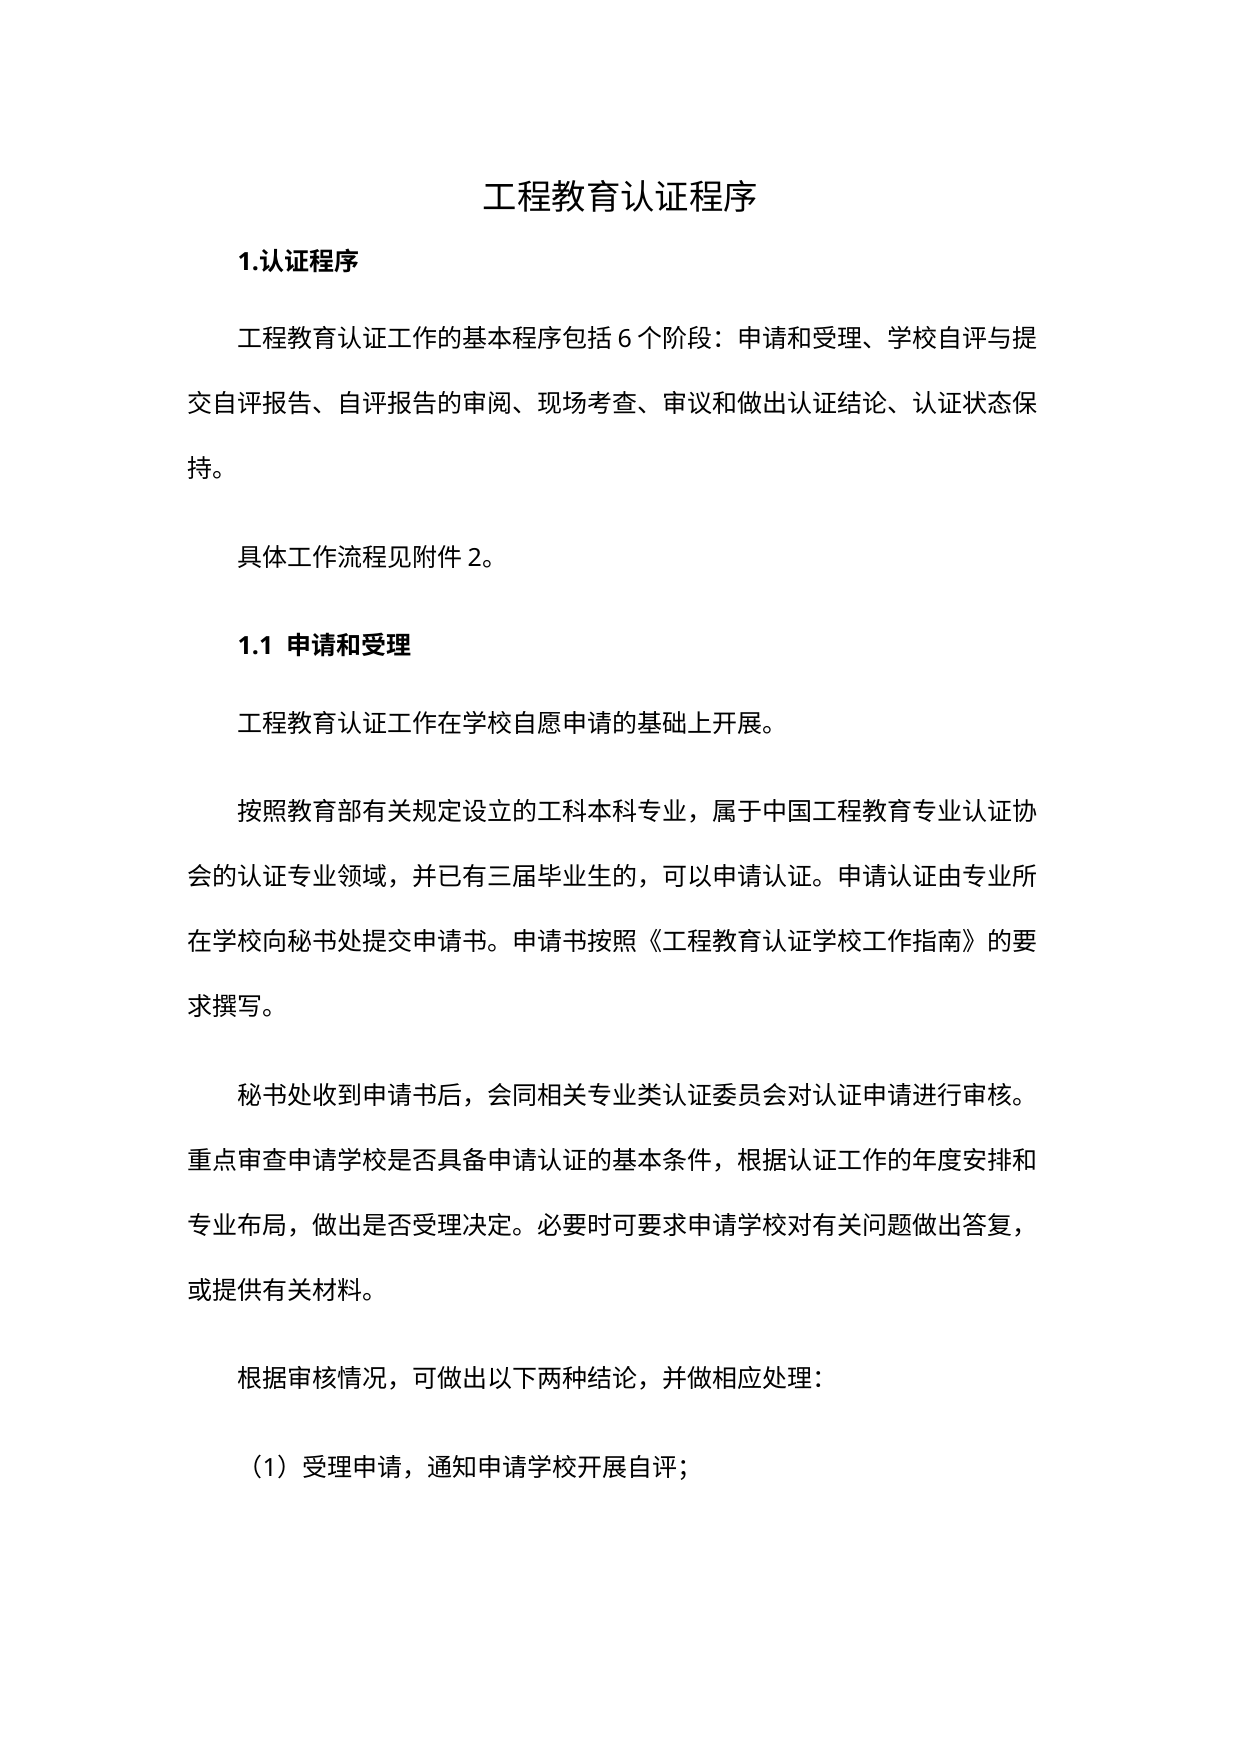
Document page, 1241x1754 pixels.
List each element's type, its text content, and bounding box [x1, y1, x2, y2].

text 1.认证程序 [187, 227, 1053, 292]
text 按照教育部有关规定设立的工科本科专业，属于中国工程教育专业认证协会的认证专业领域，并已有三届毕业生的，可以申请认证。申请认证由专业所在学校向秘书处提交申请书。申请书按照《工程教育认证学校工作指南》的要求撰写。 [187, 777, 1053, 1037]
text 工程教育认证程序 [187, 162, 1053, 227]
text 根据审核情况，可做出以下两种结论，并做相应处理： [187, 1344, 1053, 1409]
text 工程教育认证工作在学校自愿申请的基础上开展。 [187, 689, 1053, 754]
text 1.1 申请和受理 [187, 611, 1053, 676]
text （1）受理申请，通知申请学校开展自评； [187, 1433, 1053, 1498]
text 秘书处收到申请书后，会同相关专业类认证委员会对认证申请进行审核。重点审查申请学校是否具备申请认证的基本条件，根据认证工作的年度安排和专业布局，做出是否受理决定。必要时可要求申请学校对有关问题做出答复，或提供有关材料。 [187, 1061, 1053, 1321]
text 具体工作流程见附件2。 [187, 523, 1053, 588]
text 工程教育认证工作的基本程序包括6个阶段：申请和受理、学校自评与提交自评报告、自评报告的审阅、现场考查、审议和做出认证结论、认证状态保持。 [187, 304, 1053, 499]
